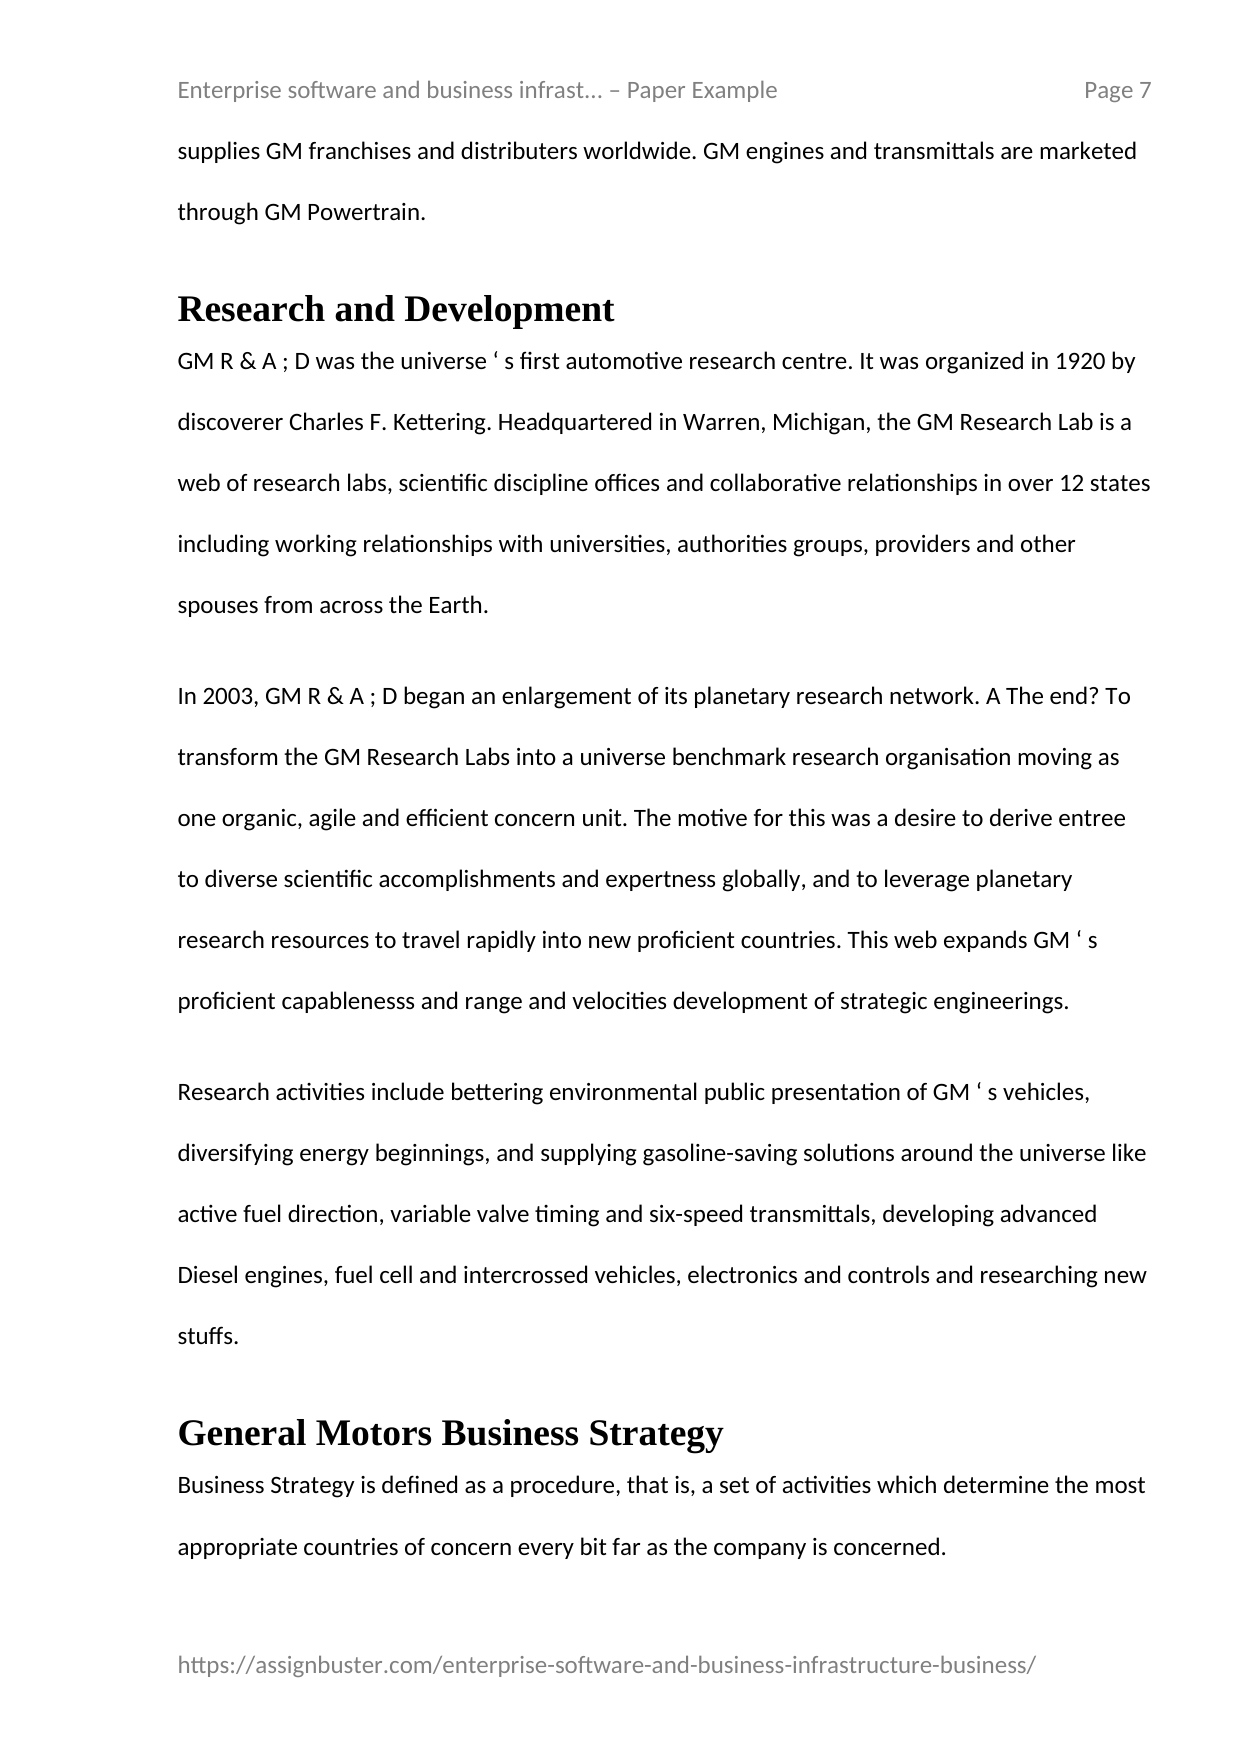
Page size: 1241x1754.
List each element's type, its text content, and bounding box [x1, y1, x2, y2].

text GM R & A ; D was the universe ‘ s first automotive research centre. It was organized in 1920 by discoverer Charles F. Kettering. Headquartered in Warren, Michigan, the GM Research Lab is a web of research labs, scientific discipline offices and collaborative relationships in over 12 states including working relationships with universities, authorities groups, providers and other spouses from across the Earth. [177, 345, 1152, 620]
text Research activities include bettering environmental public presentation of GM ‘ s vehicles, diversifying energy beginnings, and supplying gasoline-saving solutions around the universe like active fuel direction, variable valve timing and six-speed transmittals, developing advanced Diesel engines, fuel cell and intercrossed vehicles, electronics and controls and researching new stuffs. [177, 1076, 1152, 1351]
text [177, 135, 1152, 226]
text Business Strategy is defined as a procedure, that is, a set of activities which determine the most appropriate countries of concern every bit far as the company is concerned. [177, 1469, 1152, 1561]
subtitle Research and Development [177, 286, 1152, 329]
text In 2003, GM R & A ; D began an enlargement of its planetary research network. A The end? To transform the GM Research Labs into a universe benchmark research organisation moving as one organic, agile and efficient concern unit. The motive for this was a desire to derive entree to diverse scientific accomplishments and expertness globally, and to leverage planetary research resources to travel rapidly into new proficient countries. This web expands GM ‘ s proficient capablenesss and range and velocities development of strategic engineerings. [177, 680, 1152, 1016]
subtitle General Motors Business Strategy [177, 1411, 1152, 1454]
